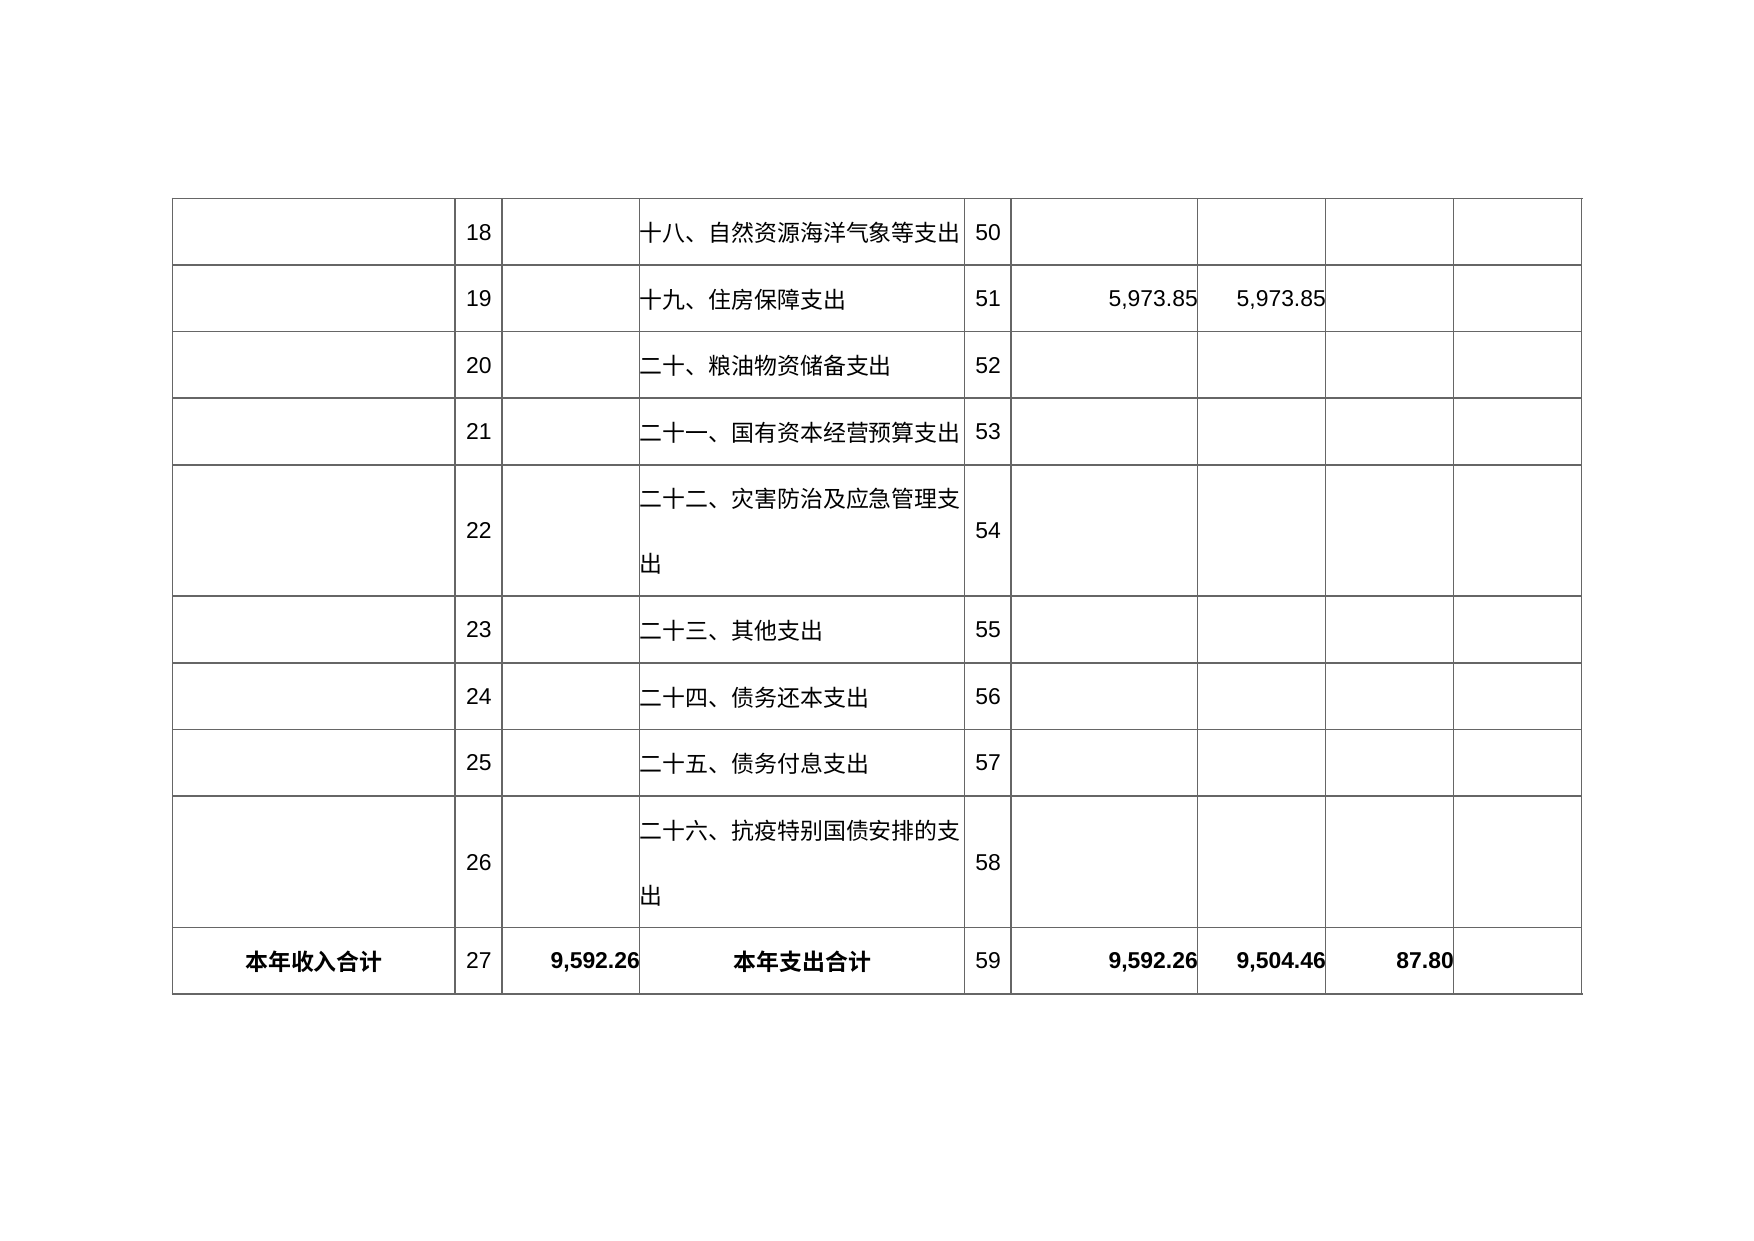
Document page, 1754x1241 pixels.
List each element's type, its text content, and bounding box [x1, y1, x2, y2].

table_cell 25 [456, 730, 501, 795]
table_cell 二十一、国有资本经营预算支出 [640, 399, 964, 464]
table_cell [1012, 664, 1197, 728]
table_cell [503, 797, 639, 927]
table_cell 24 [456, 664, 501, 728]
table_cell [173, 332, 454, 397]
table_cell [503, 466, 639, 595]
table_cell [1326, 266, 1453, 331]
table_cell [1198, 332, 1325, 397]
table_cell [1012, 730, 1197, 795]
table_cell [173, 466, 454, 595]
table_cell [1012, 597, 1197, 662]
table_cell [1454, 797, 1581, 927]
table_cell [1454, 332, 1581, 397]
table_cell 53 [965, 399, 1010, 464]
table_cell [173, 797, 454, 927]
table_cell 54 [965, 466, 1010, 595]
table_cell 57 [965, 730, 1010, 795]
table_cell 55 [965, 597, 1010, 662]
table_cell [503, 664, 639, 728]
table_cell [1454, 199, 1581, 264]
table_cell [503, 266, 639, 331]
table_cell [503, 399, 639, 464]
table_cell [1012, 332, 1197, 397]
table_cell [1198, 597, 1325, 662]
table_cell 51 [965, 266, 1010, 331]
table_cell 十九、住房保障支出 [640, 266, 964, 331]
table_cell [173, 199, 454, 264]
table_cell 27 [456, 928, 501, 993]
table_cell 22 [456, 466, 501, 595]
table_cell [1454, 597, 1581, 662]
table_cell [1326, 199, 1453, 264]
table_cell [1454, 730, 1581, 795]
table_cell [1198, 797, 1325, 927]
table_cell [1454, 664, 1581, 728]
table_cell [503, 597, 639, 662]
table_cell 59 [965, 928, 1010, 993]
table_cell [173, 399, 454, 464]
table_cell [173, 266, 454, 331]
table_cell 二十五、债务付息支出 [640, 730, 964, 795]
table_cell [1012, 399, 1197, 464]
table_cell 二十、粮油物资储备支出 [640, 332, 964, 397]
table_cell 26 [456, 797, 501, 927]
table_cell [1454, 466, 1581, 595]
table_cell 5,973.85 [1198, 266, 1325, 331]
table_cell [1012, 199, 1197, 264]
table_cell 二十六、抗疫特别国债安排的支出 [640, 797, 964, 927]
table_cell 56 [965, 664, 1010, 728]
table_cell [1326, 399, 1453, 464]
table_cell 本年收入合计 [173, 928, 454, 993]
table_cell 十八、自然资源海洋气象等支出 [640, 199, 964, 264]
table_cell [173, 597, 454, 662]
table_cell [1012, 797, 1197, 927]
table_cell [1326, 797, 1453, 927]
table_cell [1326, 730, 1453, 795]
table_cell [1326, 597, 1453, 662]
table_cell 5,973.85 [1012, 266, 1197, 331]
table_cell [173, 664, 454, 728]
table_cell 9,504.46 [1198, 928, 1325, 993]
table_cell [1198, 664, 1325, 728]
table_cell 9,592.26 [1012, 928, 1197, 993]
table_cell [1198, 466, 1325, 595]
table_cell [1198, 199, 1325, 264]
table_cell [503, 332, 639, 397]
table_cell [1454, 399, 1581, 464]
table_cell 二十二、灾害防治及应急管理支出 [640, 466, 964, 595]
table_cell 52 [965, 332, 1010, 397]
table_cell [1198, 730, 1325, 795]
table_cell [1326, 664, 1453, 728]
table_cell [1012, 466, 1197, 595]
table_cell [173, 730, 454, 795]
table_cell [503, 730, 639, 795]
table_cell [1198, 399, 1325, 464]
table_cell [1326, 466, 1453, 595]
table_cell [503, 199, 639, 264]
table_cell 二十四、债务还本支出 [640, 664, 964, 728]
table_cell 50 [965, 199, 1010, 264]
table_cell [1454, 928, 1581, 993]
table_cell 23 [456, 597, 501, 662]
table_cell 18 [456, 199, 501, 264]
table_cell [1454, 266, 1581, 331]
table_cell 19 [456, 266, 501, 331]
table_cell [1326, 332, 1453, 397]
table_cell 58 [965, 797, 1010, 927]
table_cell 87.80 [1326, 928, 1453, 993]
table_cell 20 [456, 332, 501, 397]
table_cell 二十三、其他支出 [640, 597, 964, 662]
table_cell 9,592.26 [503, 928, 639, 993]
table_cell 21 [456, 399, 501, 464]
table_cell 本年支出合计 [640, 928, 964, 993]
